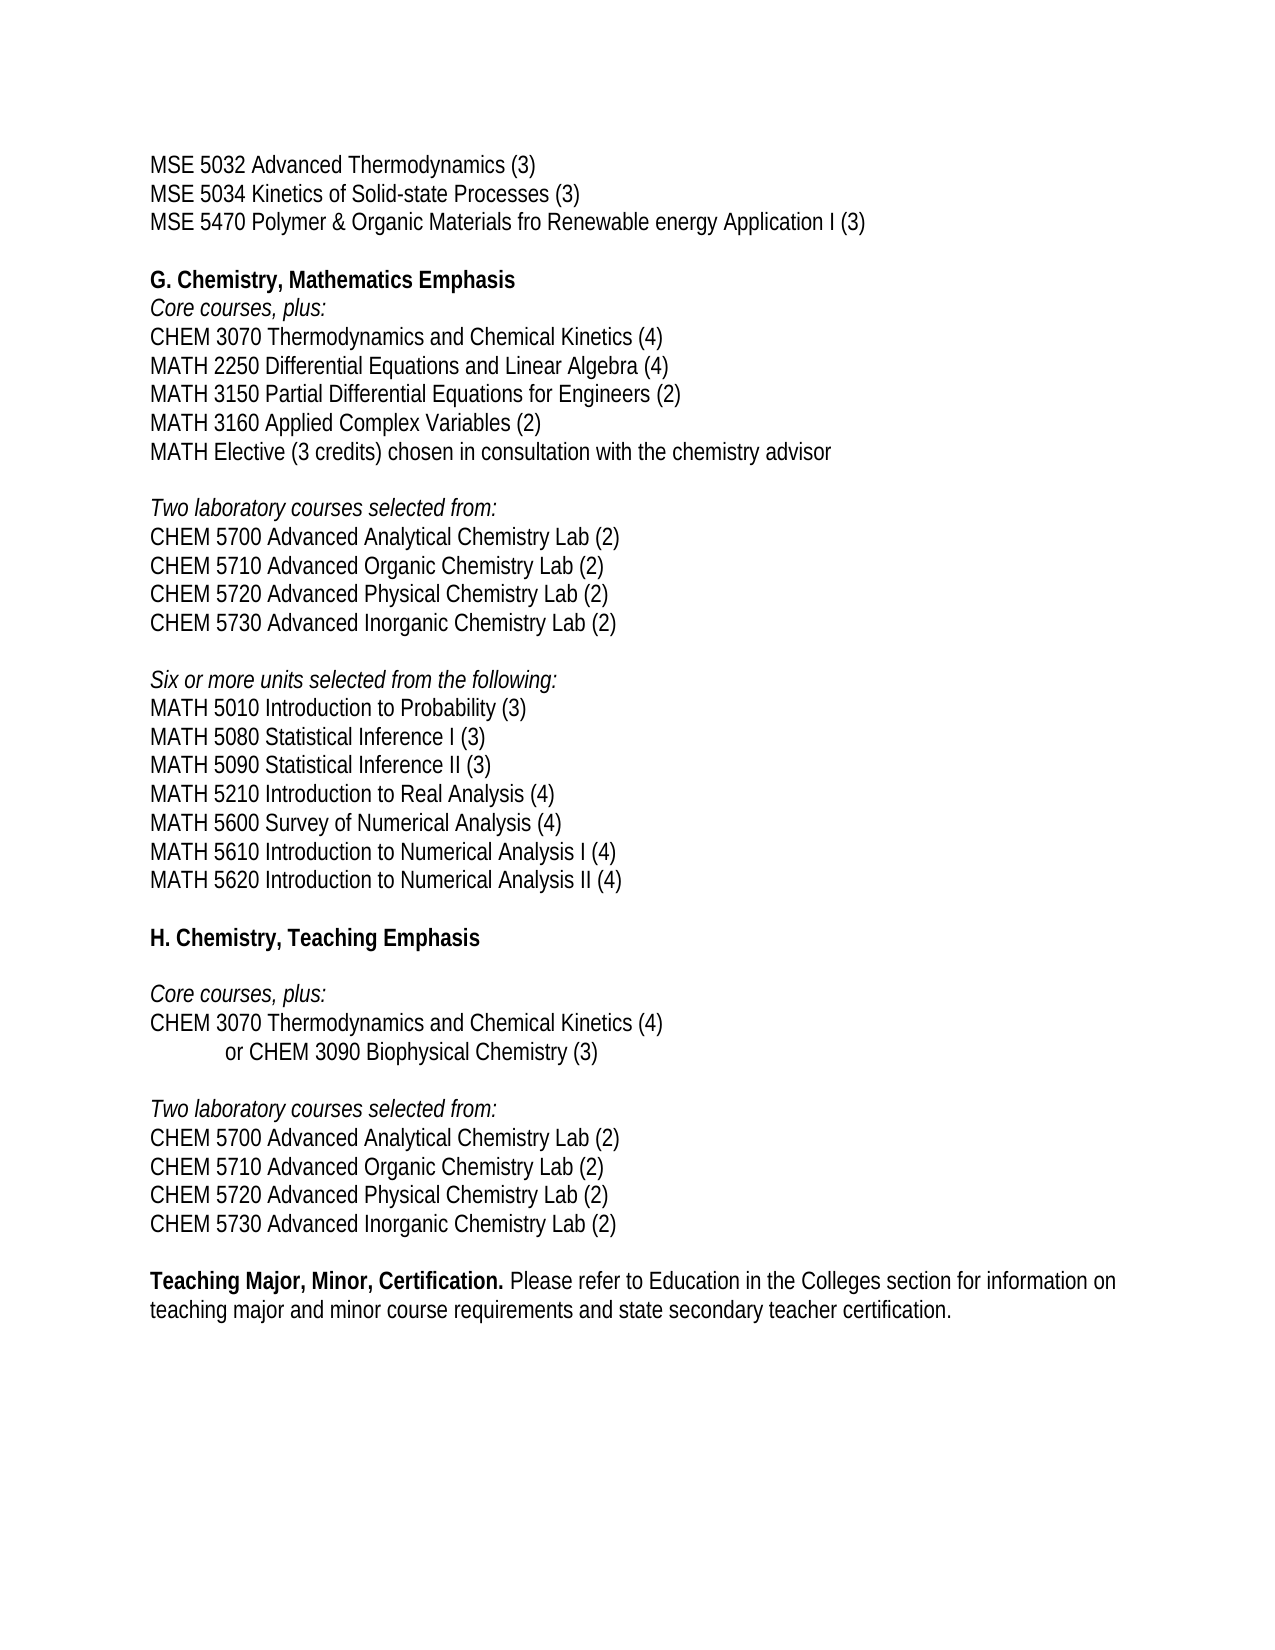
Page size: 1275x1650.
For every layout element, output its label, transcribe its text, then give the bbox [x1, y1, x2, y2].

text Six or more units selected from the following: MATH 5010 Introduction to Probability (3) MATH 5080 Statistical Inference I (3) MATH 5090 Statistical Inference II (3) MATH 5210 Introduction to Real Analysis (4) MATH 5600 Survey of Numerical Analysis (4) MATH 5610 Introduction to Numerical Analysis I (4) MATH 5620 Introduction to Numerical Analysis II (4) [150, 664, 1125, 894]
text Core courses, plus: CHEM 3070 Thermodynamics and Chemical Kinetics (4) [150, 979, 1125, 1037]
text MSE 5032 Advanced Thermodynamics (3) MSE 5034 Kinetics of Solid-state Processes (3) MSE 5470 Polymer & Organic Materials fro Renewable energy Application I (3) [150, 150, 1125, 236]
text G. Chemistry, Mathematics Emphasis Core courses, plus: CHEM 3070 Thermodynamics and Chemical Kinetics (4) MATH 2250 Differential Equations and Linear Algebra (4) MATH 3150 Partial Differential Equations for Engineers (2) MATH 3160 Applied Complex Variables (2) MATH Elective (3 credits) chosen in consultation with the chemistry advisor [150, 265, 1125, 493]
text H. Chemistry, Teaching Emphasis [150, 923, 1125, 979]
text Teaching Major, Minor, Certification. Please refer to Education in the Colleges section for information on teaching major and minor course requirements and state secondary teacher certification. [150, 1266, 1125, 1323]
text or CHEM 3090 Biophysical Chemistry (3) [150, 1037, 1125, 1066]
